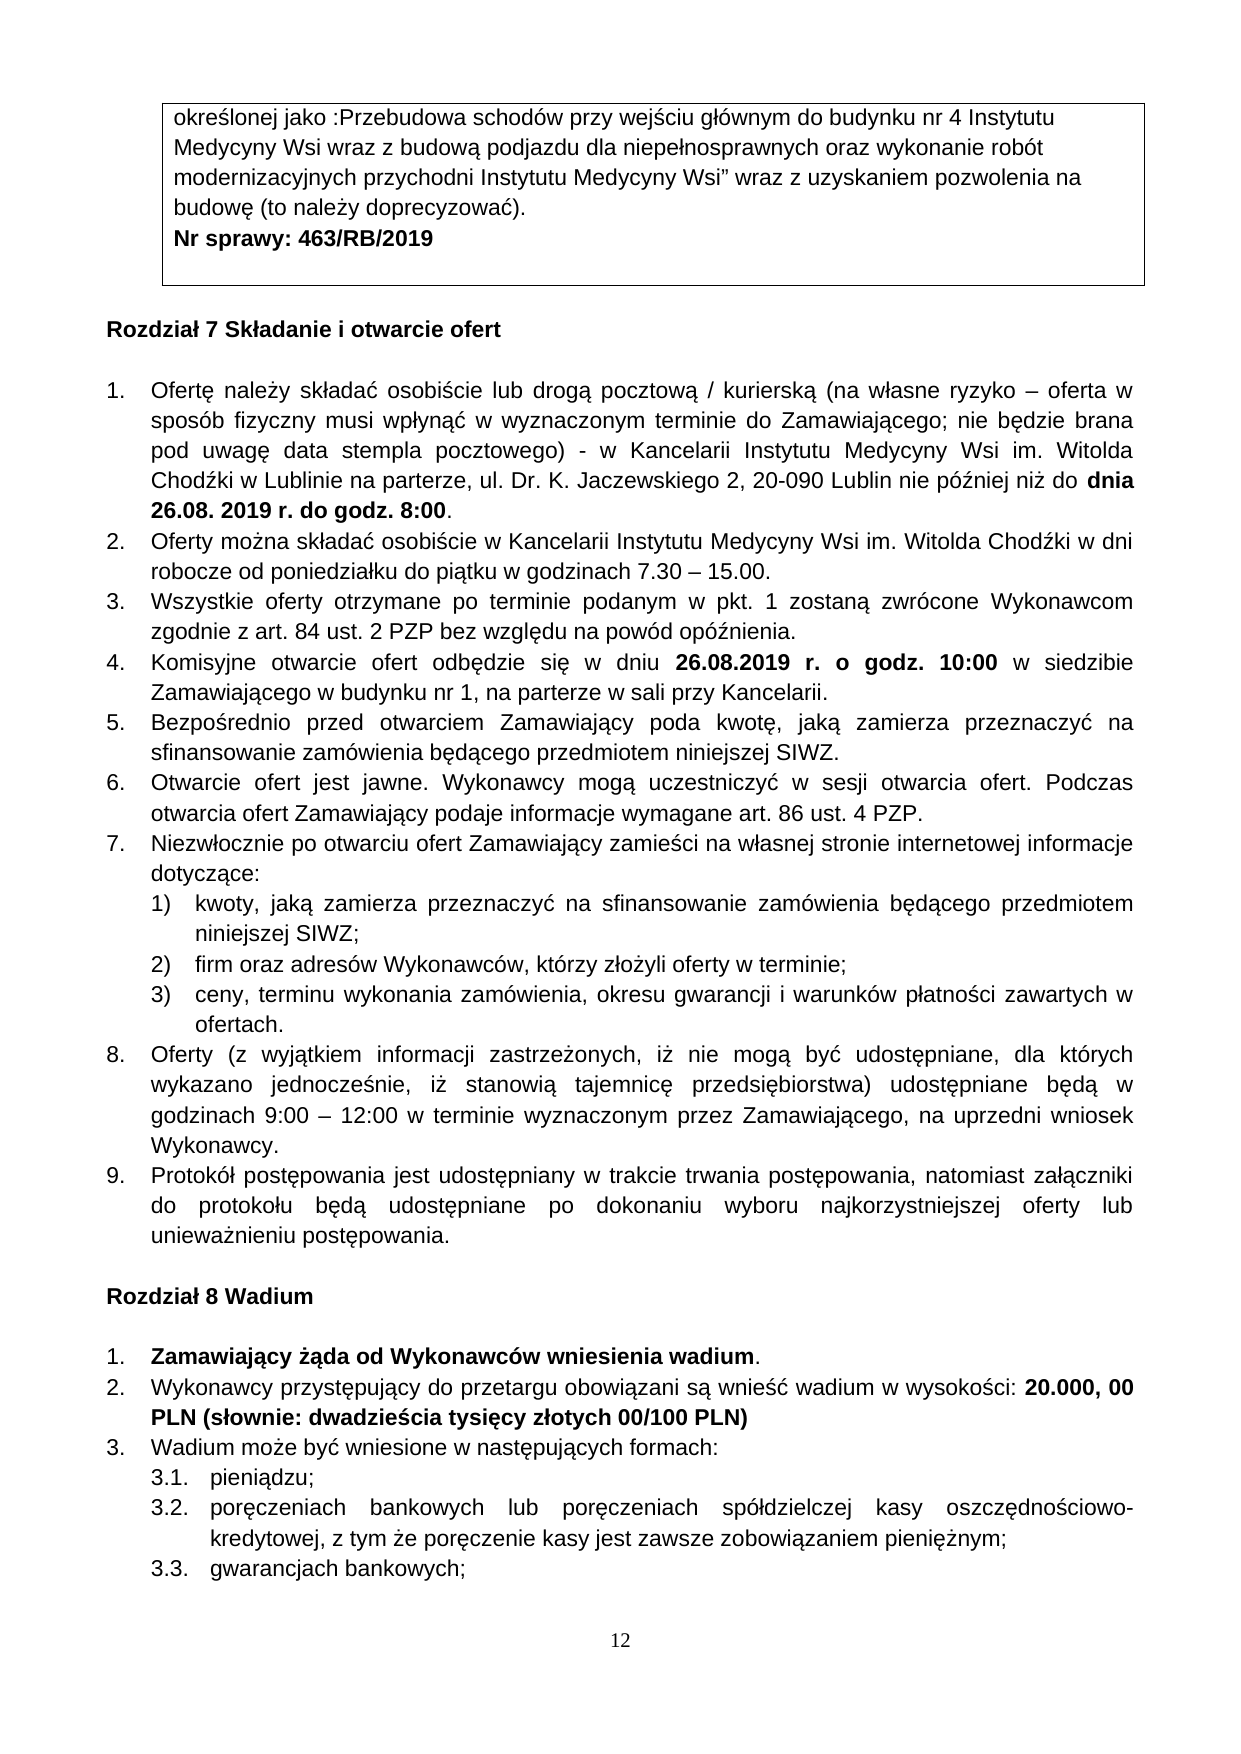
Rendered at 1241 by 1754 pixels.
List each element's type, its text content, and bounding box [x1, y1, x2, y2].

list Protokół postępowania jest udostępniany w trakcie trwania postępowania, natomiast załączniki do protokołu będą udostępniane po dokonaniu wyboru najkorzystniejszej oferty lub unieważnieniu postępowania. [106, 1162, 1134, 1249]
list ceny, terminu wykonania zamówienia, okresu gwarancji i warunków płatności zawartych w ofertach. [151, 981, 1134, 1037]
list Wszystkie oferty otrzymane po terminie podanym w pkt. 1 zostaną zwrócone Wykonawcom zgodnie z art. 84 ust. 2 PZP bez względu na powód opóźnienia. [106, 588, 1134, 644]
list Ofertę należy składać osobiście lub drogą pocztową / kurierską (na własne ryzyko – oferta w sposób fizyczny musi wpłynąć w wyznaczonym terminie do Zamawiającego; nie będzie brana pod uwagę data stempla pocztowego) - w Kancelarii Instytutu Medycyny Wsi im. Witolda Chodźki w Lublinie na parterze, ul. Dr. K. Jaczewskiego 2, 20-090 Lublin nie później niż do dnia 26.08. 2019 r. do godz. 8:00. [106, 377, 1134, 524]
list gwarancjach bankowych; [151, 1555, 1134, 1581]
text Rozdział 8 Wadium [106, 1283, 1134, 1309]
list poręczeniach bankowych lub poręczeniach spółdzielczej kasy oszczędnościowo-kredytowej, z tym że poręczenie kasy jest zawsze zobowiązaniem pieniężnym; [151, 1494, 1134, 1551]
list pieniądzu; [151, 1464, 1134, 1490]
list Komisyjne otwarcie ofert odbędzie się w dniu 26.08.2019 r. o godz. 10:00 w siedzibie Zamawiającego w budynku nr 1, na parterze w sali przy Kancelarii. [106, 648, 1134, 705]
text Rozdział 7 Składanie i otwarcie ofert [106, 316, 1126, 342]
list Wykonawcy przystępujący do przetargu obowiązani są wnieść wadium w wysokości: 20.000, 00 PLN (słownie: dwadzieścia tysięcy złotych 00/100 PLN) [106, 1373, 1134, 1430]
list Oferty (z wyjątkiem informacji zastrzeżonych, iż nie mogą być udostępniane, dla których wykazano jednocześnie, iż stanowią tajemnicę przedsiębiorstwa) udostępniane będą w godzinach 9:00 – 12:00 w terminie wyznaczonym przez Zamawiającego, na uprzedni wniosek Wykonawcy. [106, 1041, 1134, 1158]
list Oferty można składać osobiście w Kancelarii Instytutu Medycyny Wsi im. Witolda Chodźki w dni robocze od poniedziałku do piątku w godzinach 7.30 – 15.00. [106, 528, 1134, 584]
list Niezwłocznie po otwarciu ofert Zamawiający zamieści na własnej stronie internetowej informacje dotyczące: [106, 830, 1134, 886]
list Wadium może być wniesione w następujących formach: [106, 1434, 1134, 1460]
list Otwarcie ofert jest jawne. Wykonawcy mogą uczestniczyć w sesji otwarcia ofert. Podczas otwarcia ofert Zamawiający podaje informacje wymagane art. 86 ust. 4 PZP. [106, 769, 1134, 826]
list Zamawiający żąda od Wykonawców wniesienia wadium. [106, 1343, 1134, 1369]
list firm oraz adresów Wykonawców, którzy złożyli oferty w terminie; [151, 951, 1134, 977]
list kwoty, jaką zamierza przeznaczyć na sfinansowanie zamówienia będącego przedmiotem niniejszej SIWZ; [151, 890, 1134, 947]
list Bezpośrednio przed otwarciem Zamawiający poda kwotę, jaką zamierza przeznaczyć na sfinansowanie zamówienia będącego przedmiotem niniejszej SIWZ. [106, 709, 1134, 765]
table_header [163, 104, 1144, 285]
